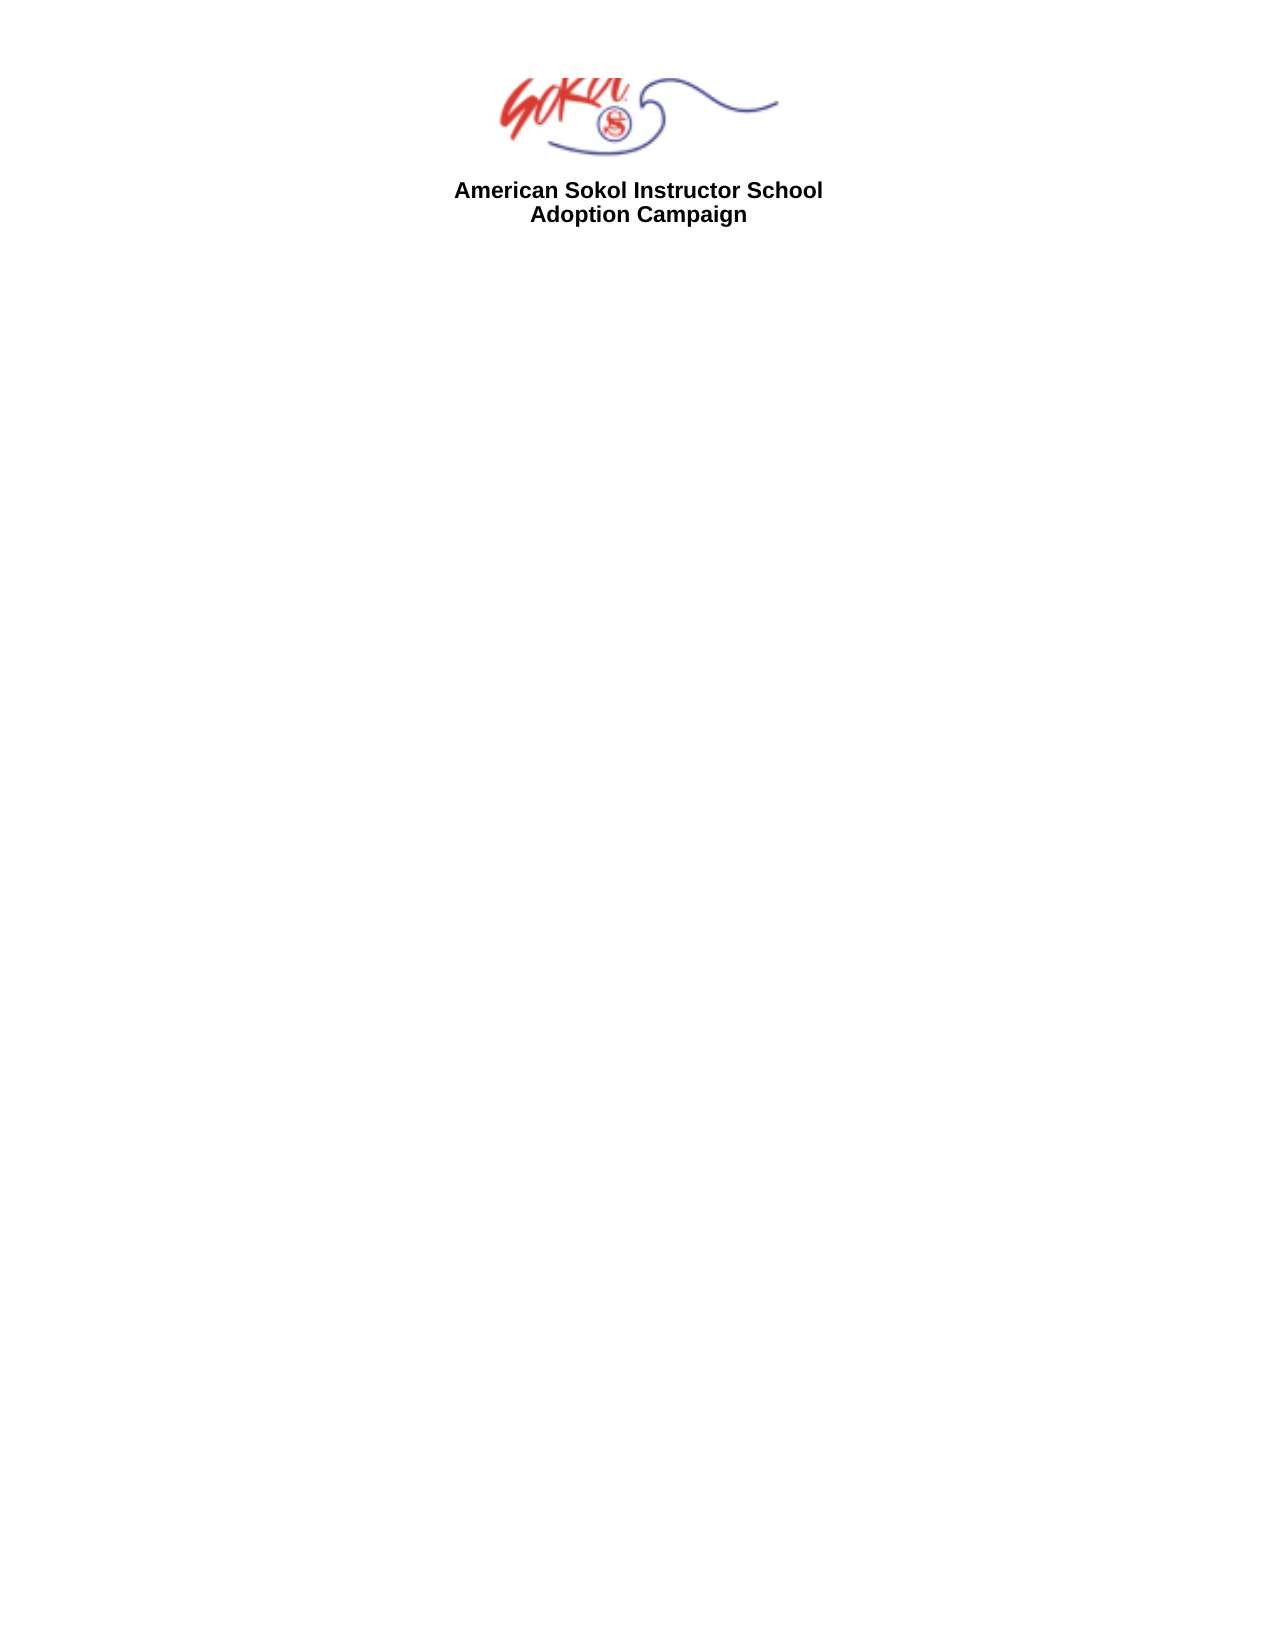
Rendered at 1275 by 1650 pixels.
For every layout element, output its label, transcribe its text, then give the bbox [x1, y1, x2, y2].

picture [494, 78, 783, 159]
